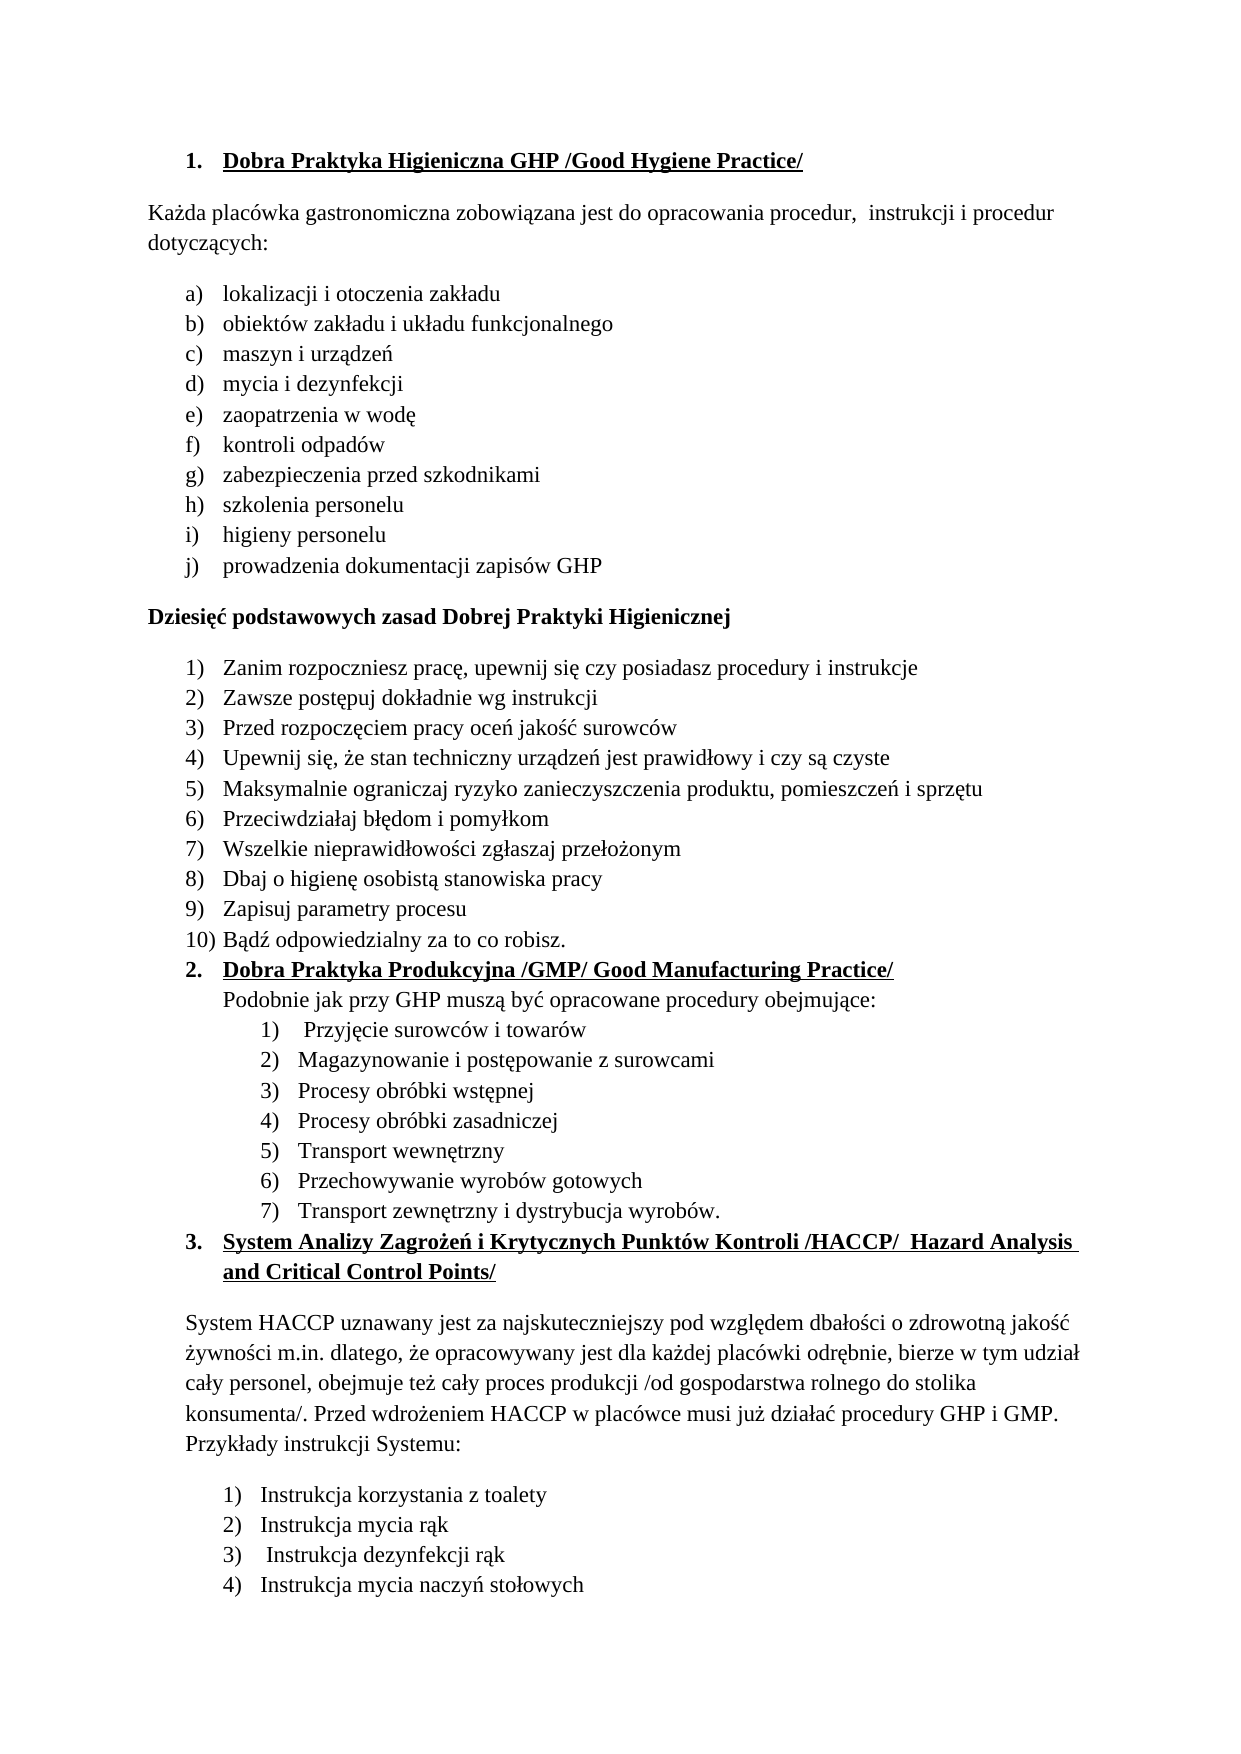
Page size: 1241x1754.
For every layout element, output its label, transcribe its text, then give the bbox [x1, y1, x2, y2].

list Transport zewnętrzny i dystrybucja wyrobów. [260, 1198, 1093, 1224]
list Bądź odpowiedzialny za to co robisz. [185, 926, 1093, 952]
list Instrukcja dezynfekcji rąk [223, 1541, 1093, 1568]
list obiektów zakładu i układu funkcjonalnego [185, 310, 1093, 336]
list lokalizacji i otoczenia zakładu [185, 280, 1093, 306]
list Maksymalnie ograniczaj ryzyko zanieczyszczenia produktu, pomieszczeń i sprzętu [185, 775, 1093, 801]
list Podobnie jak przy GHP muszą być opracowane procedury obejmujące: [223, 986, 1093, 1012]
list kontroli odpadów [185, 431, 1093, 457]
list maszyn i urządzeń [185, 340, 1093, 367]
list Magazynowanie i postępowanie z surowcami [260, 1047, 1093, 1073]
list Zapisuj parametry procesu [185, 896, 1093, 922]
list Transport wewnętrzny [260, 1137, 1093, 1163]
list szkolenia personelu [185, 491, 1093, 518]
list Przyjęcie surowców i towarów [260, 1016, 1093, 1043]
list Instrukcja mycia rąk [223, 1511, 1093, 1537]
list Procesy obróbki zasadniczej [260, 1107, 1093, 1133]
list Upewnij się, że stan techniczny urządzeń jest prawidłowy i czy są czyste [185, 744, 1093, 771]
list Dbaj o higienę osobistą stanowiska pracy [185, 865, 1093, 892]
list Zanim rozpoczniesz pracę, upewnij się czy posiadasz procedury i instrukcje [185, 654, 1093, 680]
list Przed rozpoczęciem pracy oceń jakość surowców [185, 714, 1093, 741]
list Zawsze postępuj dokładnie wg instrukcji [185, 684, 1093, 710]
list zabezpieczenia przed szkodnikami [185, 461, 1093, 487]
text Każda placówka gastronomiczna zobowiązana jest do opracowania procedur, instrukcji i procedur dotyczących: [148, 199, 1093, 255]
list Wszelkie nieprawidłowości zgłaszaj przełożonym [185, 835, 1093, 861]
list prowadzenia dokumentacji zapisów GHP [185, 552, 1093, 578]
list Procesy obróbki wstępnej [260, 1077, 1093, 1103]
list mycia i dezynfekcji [185, 371, 1093, 397]
list Dobra Praktyka Produkcyjna /GMP/ Good Manufacturing Practice/ [185, 956, 1093, 982]
list Przechowywanie wyrobów gotowych [260, 1167, 1093, 1194]
list Przeciwdziałaj błędom i pomyłkom [185, 805, 1093, 831]
text System HACCP uznawany jest za najskuteczniejszy pod względem dbałości o zdrowotną jakość żywności m.in. dlatego, że opracowywany jest dla każdej placówki odrębnie, bierze w tym udział cały personel, obejmuje też cały proces produkcji /od gospodarstwa rolnego do stolika konsumenta/. Przed wdrożeniem HACCP w placówce musi już działać procedury GHP i GMP. Przykłady instrukcji Systemu: [185, 1309, 1093, 1456]
list Instrukcja mycia naczyń stołowych [223, 1572, 1093, 1598]
list higieny personelu [185, 522, 1093, 548]
text Dziesięć podstawowych zasad Dobrej Praktyki Higienicznej [148, 603, 1093, 629]
list System Analizy Zagrożeń i Krytycznych Punktów Kontroli /HACCP/ Hazard Analysis and Critical Control Points/ [185, 1228, 1093, 1284]
list zaopatrzenia w wodę [185, 401, 1093, 427]
list Instrukcja korzystania z toalety [223, 1481, 1093, 1507]
list Dobra Praktyka Higieniczna GHP /Good Hygiene Practice/ [185, 148, 1093, 174]
